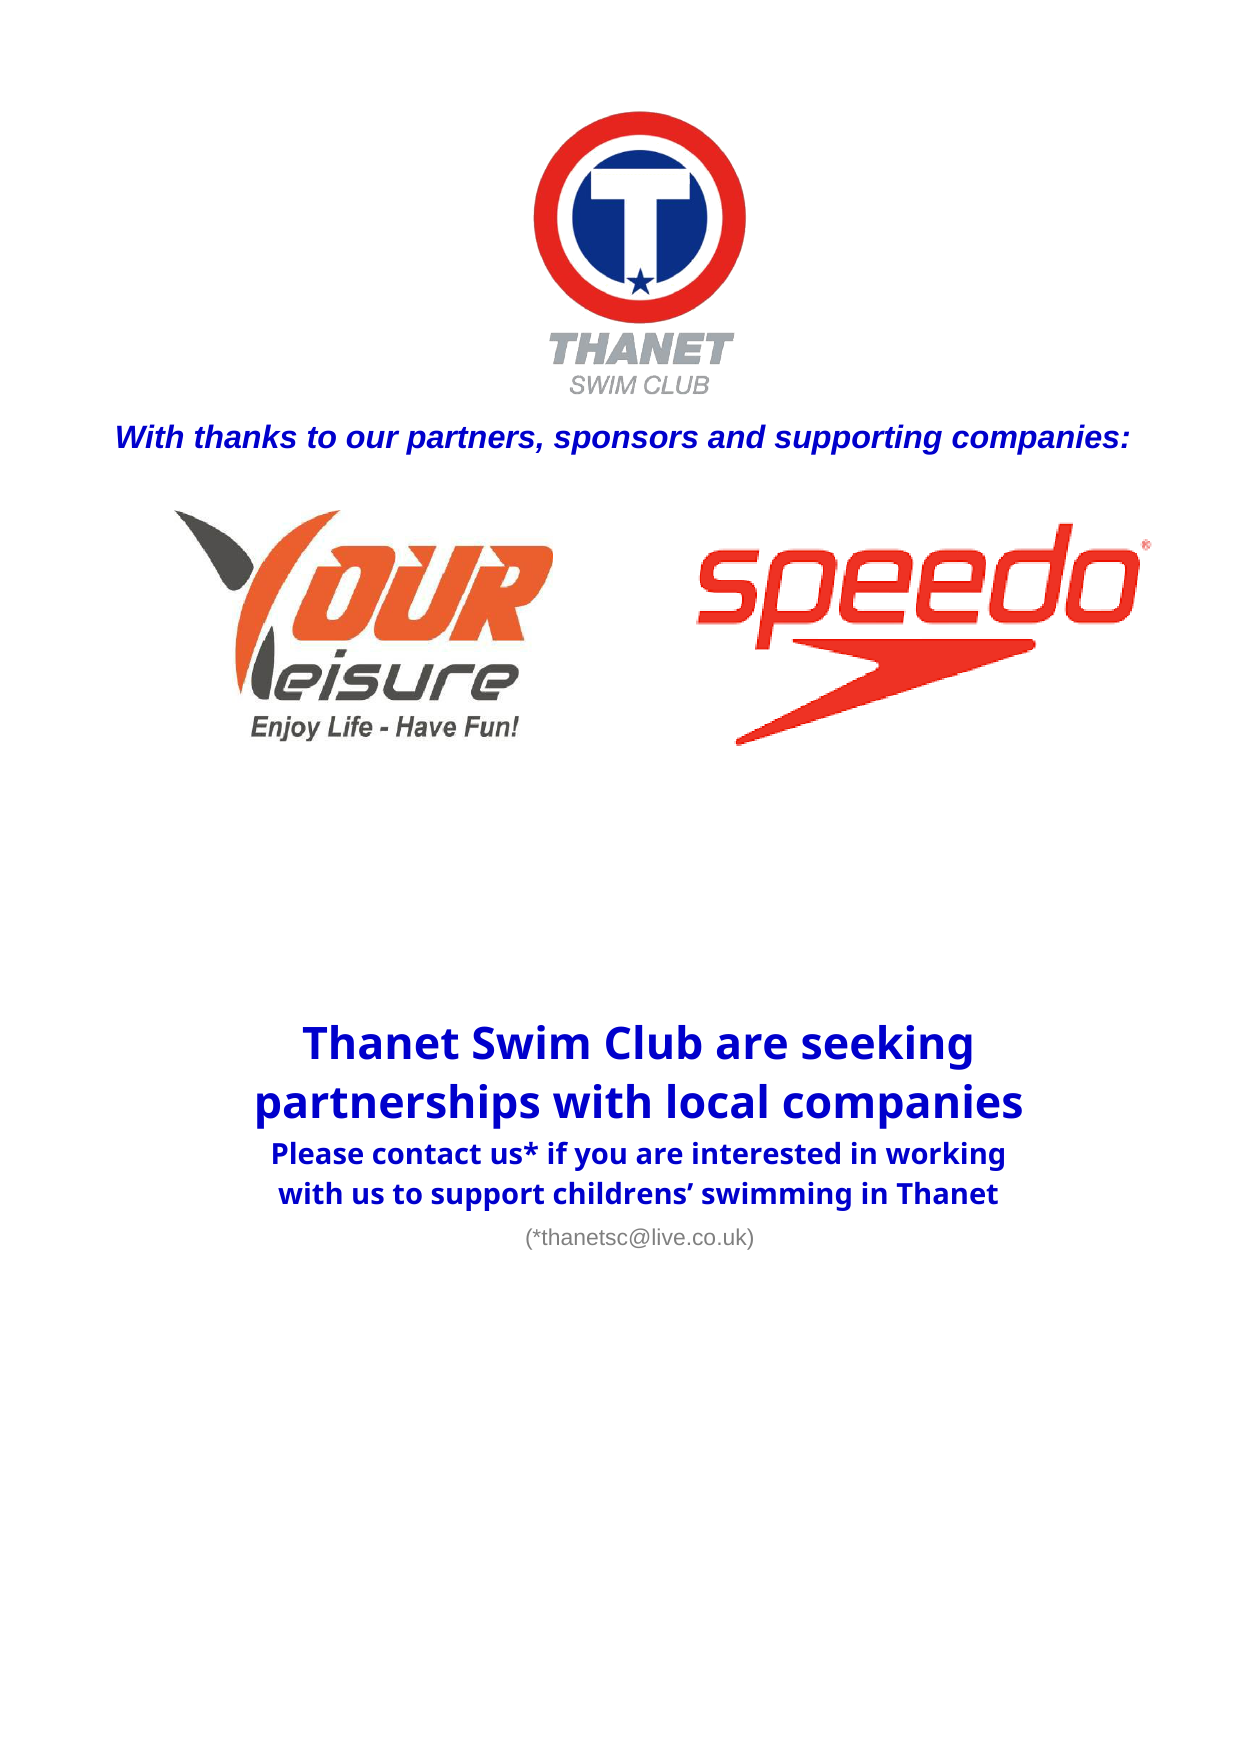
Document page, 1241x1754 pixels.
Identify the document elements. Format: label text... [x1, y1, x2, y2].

picture [525, 100, 754, 405]
text Please contact us* if you are interested in working [114, 1133, 1162, 1173]
text Thanet Swim Club are seeking partnerships with local companies [206, 1012, 1071, 1131]
picture [174, 486, 1156, 765]
text (*thanetsc@live.co.uk) [114, 1224, 1164, 1250]
text With thanks to our partners, sponsors and supporting companies: [114, 418, 1164, 455]
text with us to support childrens’ swimming in Thanet [114, 1173, 1162, 1213]
